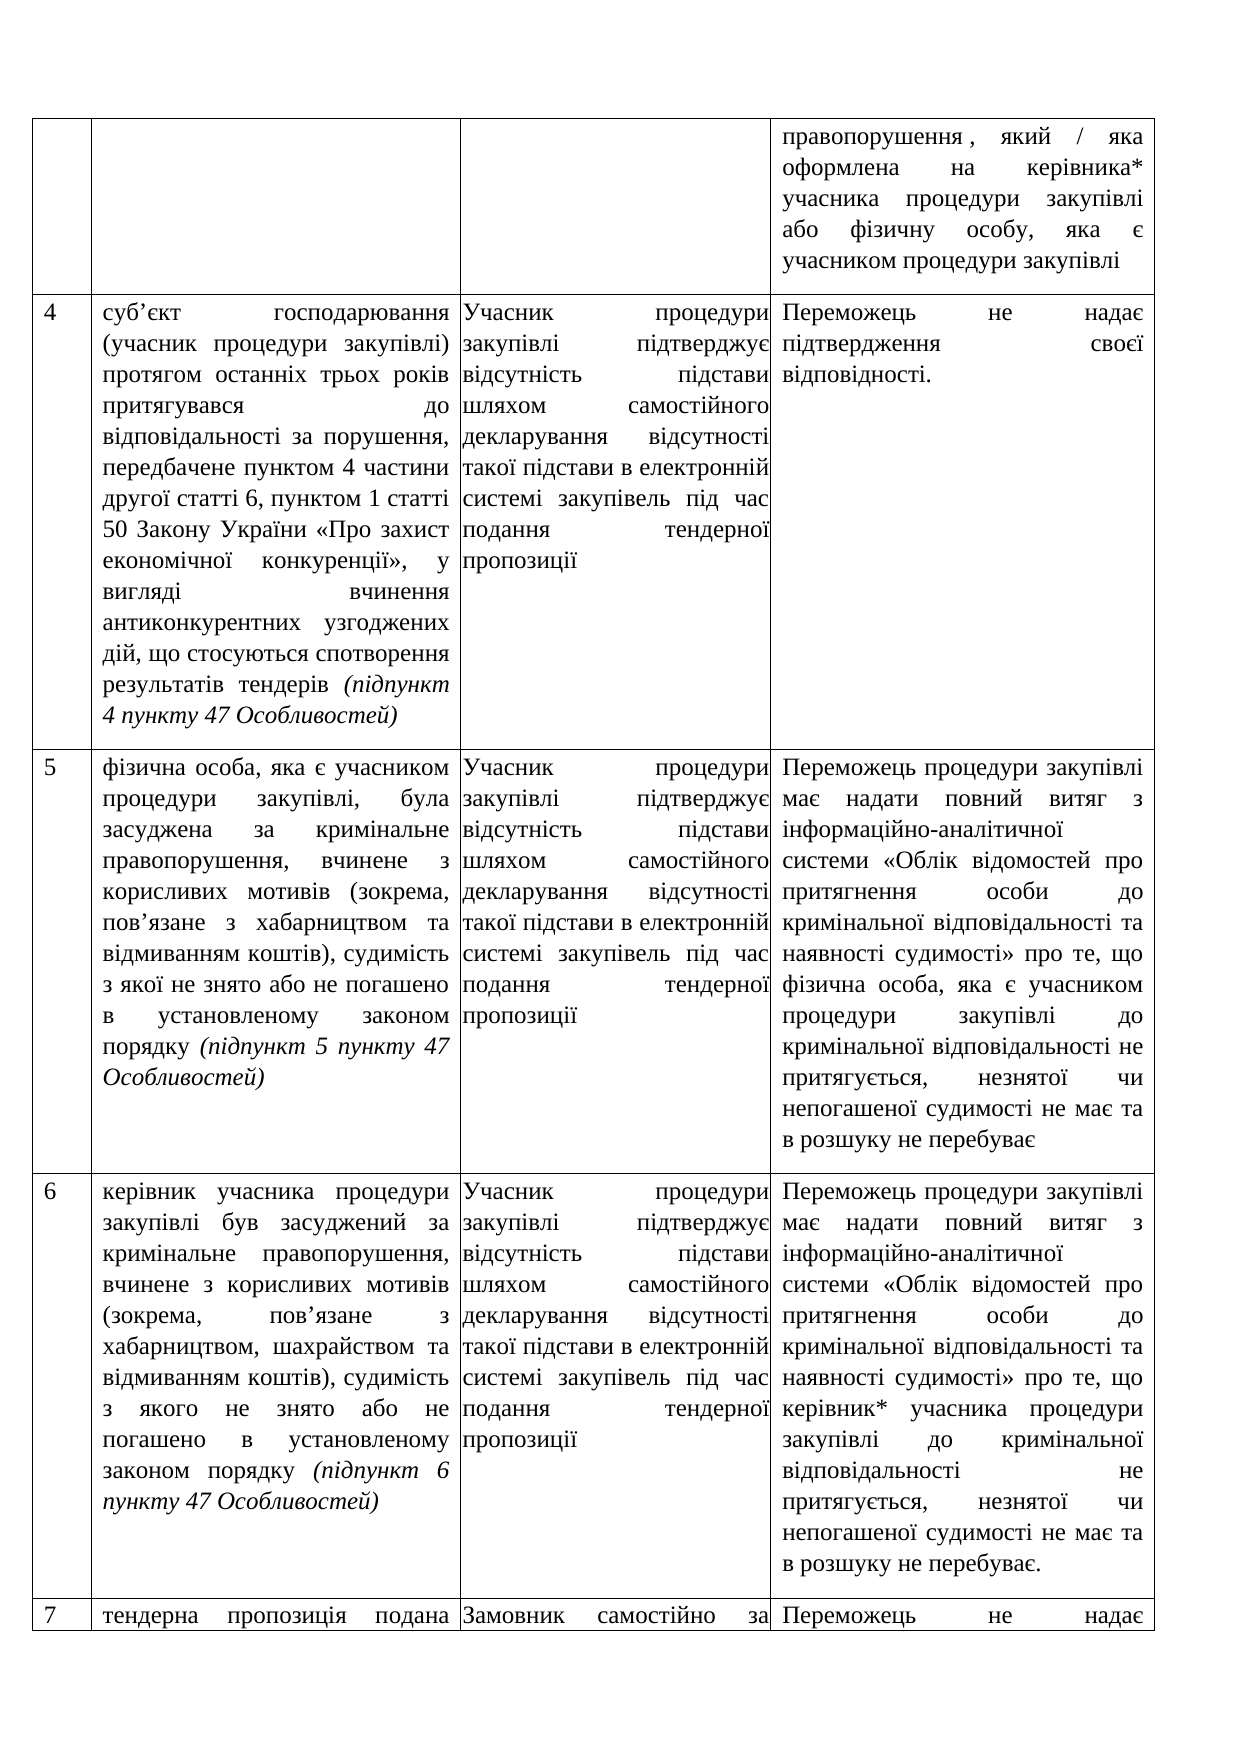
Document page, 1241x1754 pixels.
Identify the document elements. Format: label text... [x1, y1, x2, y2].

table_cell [92, 119, 460, 294]
table_cell Переможець процедури закупівлі має надати повний витяг з інформаційно-аналітичної системи «Облік відомостей про притягнення особи до кримінальної відповідальності та наявності судимості» про те, що керівник* учасника процедури закупівлі до кримінальної відповідальності не притягується, незнятої чи непогашеної судимості не має та в розшуку не перебуває. [771, 1174, 1154, 1597]
table_cell суб’єкт господарювання (учасник процедури закупівлі) протягом останніх трьох років притягувався до відповідальності за порушення, передбачене пунктом 4 частини другої статті 6, пунктом 1 статті 50 Закону України «Про захист економічної конкуренції», у вигляді вчинення антиконкурентних узгоджених дій, що стосуються спотворення результатів тендерів (підпункт 4 пункту 47 Особливостей) [92, 295, 460, 749]
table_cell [461, 1599, 770, 1630]
table_cell 3 [33, 119, 91, 294]
table_cell Переможець процедури закупівлі має надати повний витяг з інформаційно-аналітичної системи «Облік відомостей про притягнення особи до кримінальної відповідальності та наявності судимості» про те, що фізична особа, яка є учасником процедури закупівлі до кримінальної відповідальності не притягується, незнятої чи непогашеної судимості не має та в розшуку не перебуває [771, 750, 1154, 1173]
table_cell Переможець не надає підтвердження своєї відповідності. [771, 295, 1154, 749]
table_cell фізична особа, яка є учасником процедури закупівлі, була засуджена за кримінальне правопорушення, вчинене з корисливих мотивів (зокрема, пов’язане з хабарництвом та відмиванням коштів), судимість з якої не знято або не погашено в установленому законом порядку (підпункт 5 пункту 47 Особливостей) [92, 750, 460, 1173]
table_cell 7 [33, 1599, 91, 1630]
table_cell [461, 119, 770, 294]
table_cell 6 [33, 1174, 91, 1597]
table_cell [771, 1599, 1154, 1630]
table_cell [92, 1599, 460, 1630]
table_cell 4 [33, 295, 91, 749]
table_cell керівник учасника процедури закупівлі був засуджений за кримінальне правопорушення, вчинене з корисливих мотивів (зокрема, пов’язане з хабарництвом, шахрайством та відмиванням коштів), судимість з якого не знято або не погашено в установленому законом порядку (підпункт 6 пункту 47 Особливостей) [92, 1174, 460, 1597]
table_cell 5 [33, 750, 91, 1173]
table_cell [771, 119, 1154, 294]
